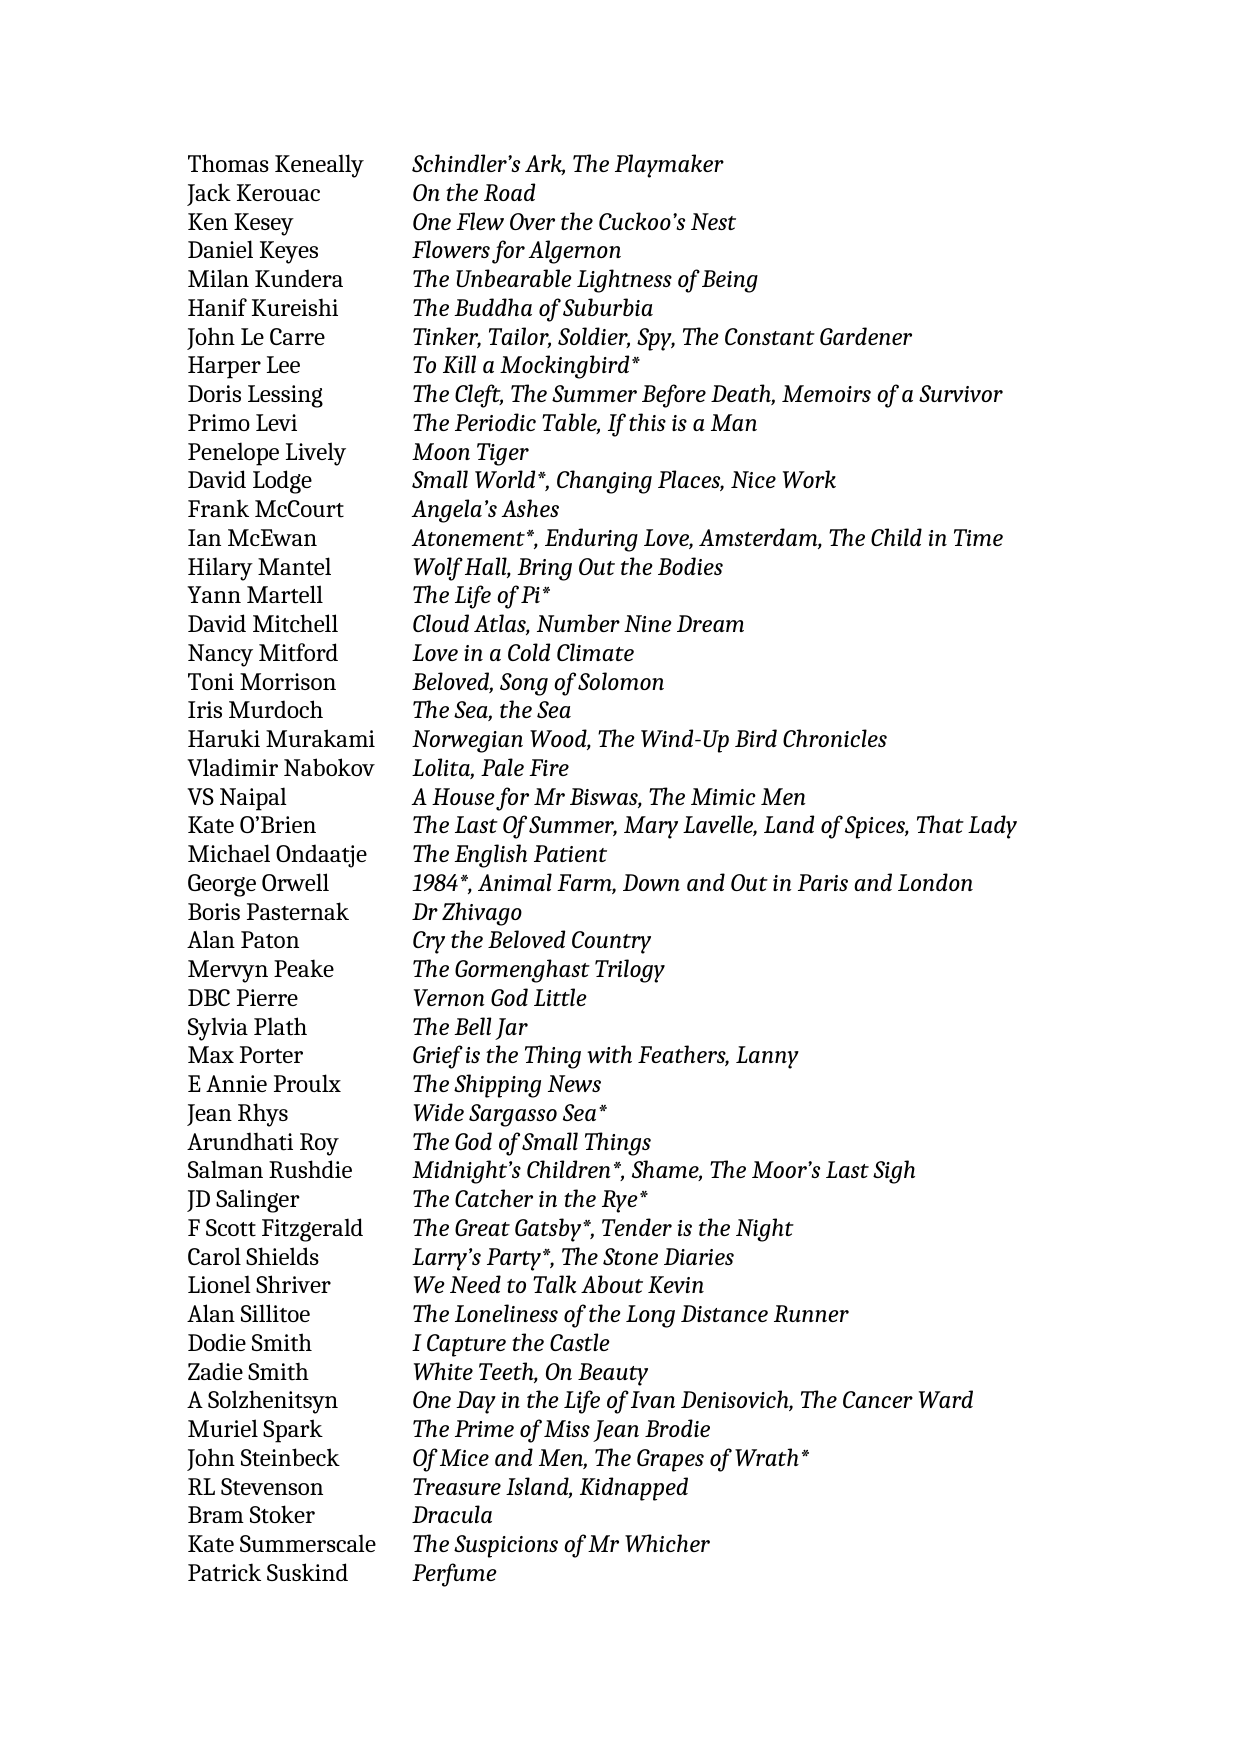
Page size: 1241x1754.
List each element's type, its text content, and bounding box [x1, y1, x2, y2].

text David Lodge Small World*, Changing Places, Nice Work [187, 466, 1053, 495]
text Doris Lessing The Cleft, The Summer Before Death, Memoirs of a Survivor [187, 380, 1053, 409]
text Ken Kesey One Flew Over the Cuckoo’s Nest [187, 207, 1053, 236]
text Hilary Mantel Wolf Hall, Bring Out the Bodies [187, 552, 1053, 581]
text Sylvia Plath The Bell Jar [187, 1012, 1053, 1041]
text Zadie Smith White Teeth, On Beauty [187, 1357, 1053, 1386]
text Alan Paton Cry the Beloved Country [187, 926, 1053, 955]
text Boris Pasternak Dr Zhivago [187, 897, 1053, 926]
text Milan Kundera The Unbearable Lightness of Being [187, 265, 1053, 294]
text Daniel Keyes Flowers for Algernon [187, 236, 1053, 265]
text DBC Pierre Vernon God Little [187, 984, 1053, 1012]
text Alan Sillitoe The Loneliness of the Long Distance Runner [187, 1300, 1053, 1329]
text John Le Carre Tinker, Tailor, Soldier, Spy, The Constant Gardener [187, 322, 1053, 351]
text David Mitchell Cloud Atlas, Number Nine Dream [187, 610, 1053, 639]
text Lionel Shriver We Need to Talk About Kevin [187, 1271, 1053, 1300]
text VS Naipal A House for Mr Biswas, The Mimic Men [187, 782, 1053, 811]
text Jean Rhys Wide Sargasso Sea* [187, 1099, 1053, 1127]
text RL Stevenson Treasure Island, Kidnapped [187, 1472, 1053, 1501]
text Penelope Lively Moon Tiger [187, 437, 1053, 466]
text Yann Martell The Life of Pi* [187, 581, 1053, 610]
text John Steinbeck Of Mice and Men, The Grapes of Wrath* [187, 1444, 1053, 1472]
text Bram Stoker Dracula [187, 1501, 1053, 1530]
text Nancy Mitford Love in a Cold Climate [187, 639, 1053, 667]
text A Solzhenitsyn One Day in the Life of Ivan Denisovich, The Cancer Ward [187, 1386, 1053, 1415]
text Frank McCourt Angela’s Ashes [187, 495, 1053, 524]
text Kate O’Brien The Last Of Summer, Mary Lavelle, Land of Spices, That Lady [187, 811, 1053, 840]
text Carol Shields Larry’s Party*, The Stone Diaries [187, 1242, 1053, 1271]
text F Scott Fitzgerald The Great Gatsby*, Tender is the Night [187, 1214, 1053, 1242]
text JD Salinger The Catcher in the Rye* [187, 1185, 1053, 1214]
text Primo Levi The Periodic Table, If this is a Man [187, 409, 1053, 437]
text Dodie Smith I Capture the Castle [187, 1329, 1053, 1357]
text Mervyn Peake The Gormenghast Trilogy [187, 955, 1053, 984]
text Muriel Spark The Prime of Miss Jean Brodie [187, 1415, 1053, 1444]
text Toni Morrison Beloved, Song of Solomon [187, 667, 1053, 696]
text Michael Ondaatje The English Patient [187, 840, 1053, 869]
text Harper Lee To Kill a Mockingbird* [187, 351, 1053, 380]
text Max Porter Grief is the Thing with Feathers, Lanny [187, 1041, 1053, 1070]
text Salman Rushdie Midnight’s Children*, Shame, The Moor’s Last Sigh [187, 1156, 1053, 1185]
text Jack Kerouac On the Road [187, 179, 1053, 207]
text Hanif Kureishi The Buddha of Suburbia [187, 294, 1053, 322]
text Thomas Keneally Schindler’s Ark, The Playmaker [187, 150, 1053, 179]
text Patrick Suskind Perfume [187, 1559, 1053, 1587]
text Kate Summerscale The Suspicions of Mr Whicher [187, 1530, 1053, 1559]
text Vladimir Nabokov Lolita, Pale Fire [187, 754, 1053, 782]
text E Annie Proulx The Shipping News [187, 1070, 1053, 1099]
text Ian McEwan Atonement*, Enduring Love, Amsterdam, The Child in Time [187, 524, 1053, 552]
text Iris Murdoch The Sea, the Sea [187, 696, 1053, 725]
text Arundhati Roy The God of Small Things [187, 1127, 1053, 1156]
text Haruki Murakami Norwegian Wood, The Wind-Up Bird Chronicles [187, 725, 1053, 754]
text George Orwell 1984*, Animal Farm, Down and Out in Paris and London [187, 869, 1053, 897]
